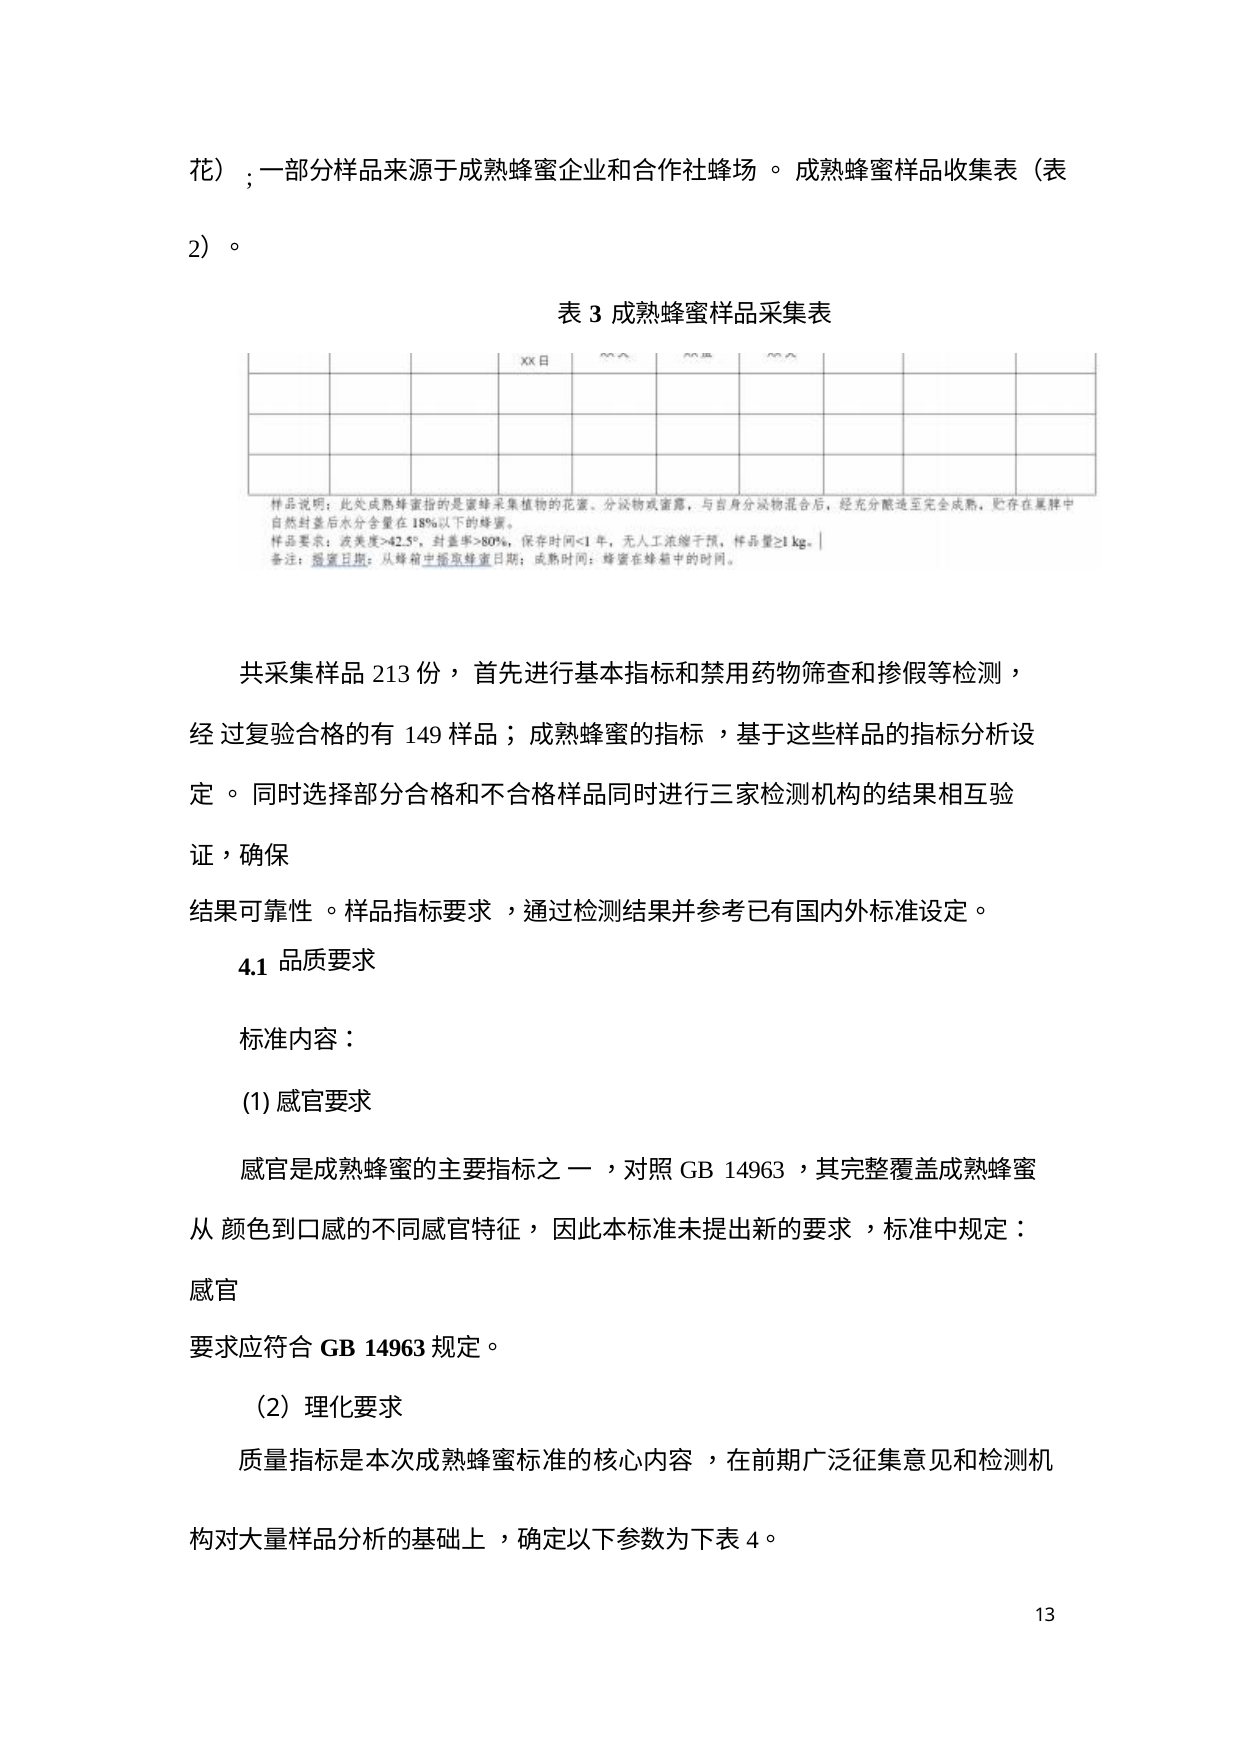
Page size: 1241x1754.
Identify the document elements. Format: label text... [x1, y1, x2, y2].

text 质量指标是本次成熟蜂蜜标准的核心内容 ，在前期广泛征集意见和检测机 [238, 1461, 1103, 1526]
text 感官是成熟蜂蜜的主要指标之 一 ，对照 GB 14963 ，其完整覆盖成熟蜂蜜从 颜色到口感的不同感官特征， 因此本标准未提出新的要求 ，标准中规定： 感官 [189, 1152, 1053, 1307]
text 要求应符合 GB 14963 规定。 [189, 1333, 1103, 1362]
text （2）理化要求 [241, 1391, 1103, 1430]
text 共采集样品 213 份， 首先进行基本指标和禁用药物筛查和掺假等检测， 经 过复验合格的有 149 样品； 成熟蜂蜜的指标 ，基于这些样品的指标分析设定 。 同时选择部分合格和不合格样品同时进行三家检测机构的结果相互验证，确保 [189, 656, 1053, 872]
text 花） ; 一部分样品来源于成熟蜂蜜企业和合作社蜂场 。 成熟蜂蜜样品收集表（表 [189, 165, 1103, 230]
text 表 3 成熟蜂蜜样品采集表 [558, 300, 1103, 328]
text 构对大量样品分析的基础上 ，确定以下参数为下表 4。 [189, 1526, 1103, 1554]
picture [237, 353, 1103, 570]
text 结果可靠性 。样品指标要求 ，通过检测结果并参考已有国内外标准设定。 [189, 898, 1103, 926]
text 标准内容： [239, 1026, 1103, 1054]
text 2）。 [188, 230, 1103, 270]
text (1) 感官要求 [243, 1087, 1103, 1117]
text 4.1 品质要求 [238, 961, 1103, 1026]
